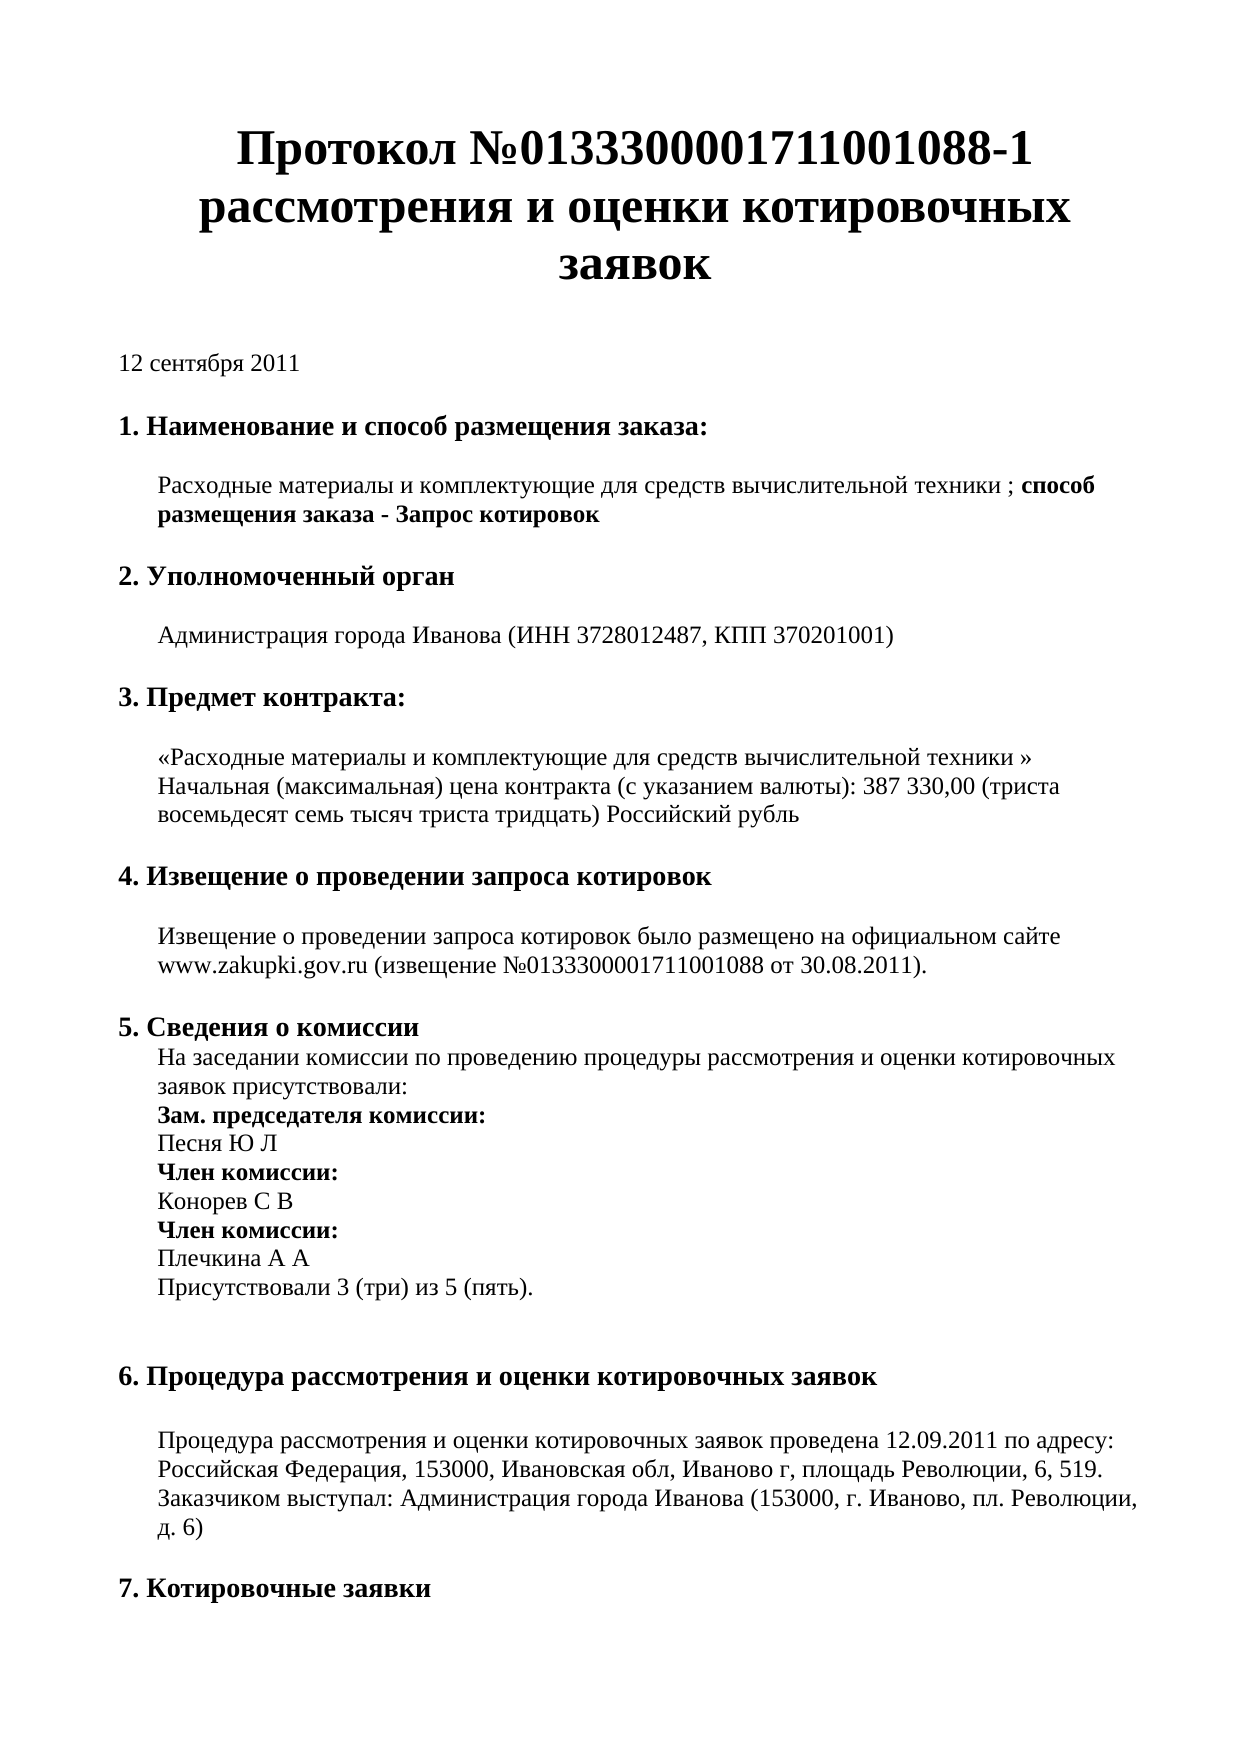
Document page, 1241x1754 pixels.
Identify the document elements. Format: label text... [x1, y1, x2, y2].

text Зам. председателя комиссии: Песня Ю Л [157, 1100, 1152, 1157]
text 2. Уполномоченный орган [118, 559, 1152, 591]
text 1. Наименование и способ размещения заказа: [118, 408, 1152, 441]
text 12 сентября 2011 [118, 320, 1152, 377]
text Извещение о проведении запроса котировок было размещено на официальном сайте www.zakupki.gov.ru (извещение №0133300001711001088 от 30.08.2011). [157, 921, 1152, 978]
text Член комиссии: Конорев С В [157, 1157, 1152, 1215]
text 6. Процедура рассмотрения и оценки котировочных заявок [118, 1359, 1152, 1391]
text Расходные материалы и комплектующие для средств вычислительной техники ; способ размещения заказа - Запрос котировок [157, 470, 1152, 528]
text Член комиссии: Плечкина А А [157, 1215, 1152, 1272]
text Администрация города Иванова (ИНН 3728012487, КПП 370201001) [157, 620, 1152, 649]
text рассмотрения и оценки котировочных заявок [118, 176, 1152, 291]
text 5. Сведения о комиссии [118, 1010, 1152, 1042]
text 3. Предмет контракта: [118, 680, 1152, 713]
text На заседании комиссии по проведению процедуры рассмотрения и оценки котировочных заявок присутствовали: [157, 1042, 1152, 1100]
text Процедура рассмотрения и оценки котировочных заявок проведена 12.09.2011 по адресу: Российская Федерация, 153000, Ивановская обл, Иваново г, площадь Революции, 6, 519. Заказчиком выступал: Администрация города Иванова (153000, г. Иваново, пл. Революции, д. 6) [157, 1425, 1152, 1540]
text 4. Извещение о проведении запроса котировок [118, 859, 1152, 892]
text 7. Котировочные заявки [118, 1572, 1152, 1604]
text «Расходные материалы и комплектующие для средств вычислительной техники » Начальная (максимальная) цена контракта (с указанием валюты): 387 330,00 (триста восемьдесят семь тысяч триста тридцать) Российский рубль [157, 742, 1152, 828]
text Протокол №0133300001711001088-1 [118, 118, 1152, 176]
text Присутствовали 3 (три) из 5 (пять). [157, 1272, 1152, 1301]
